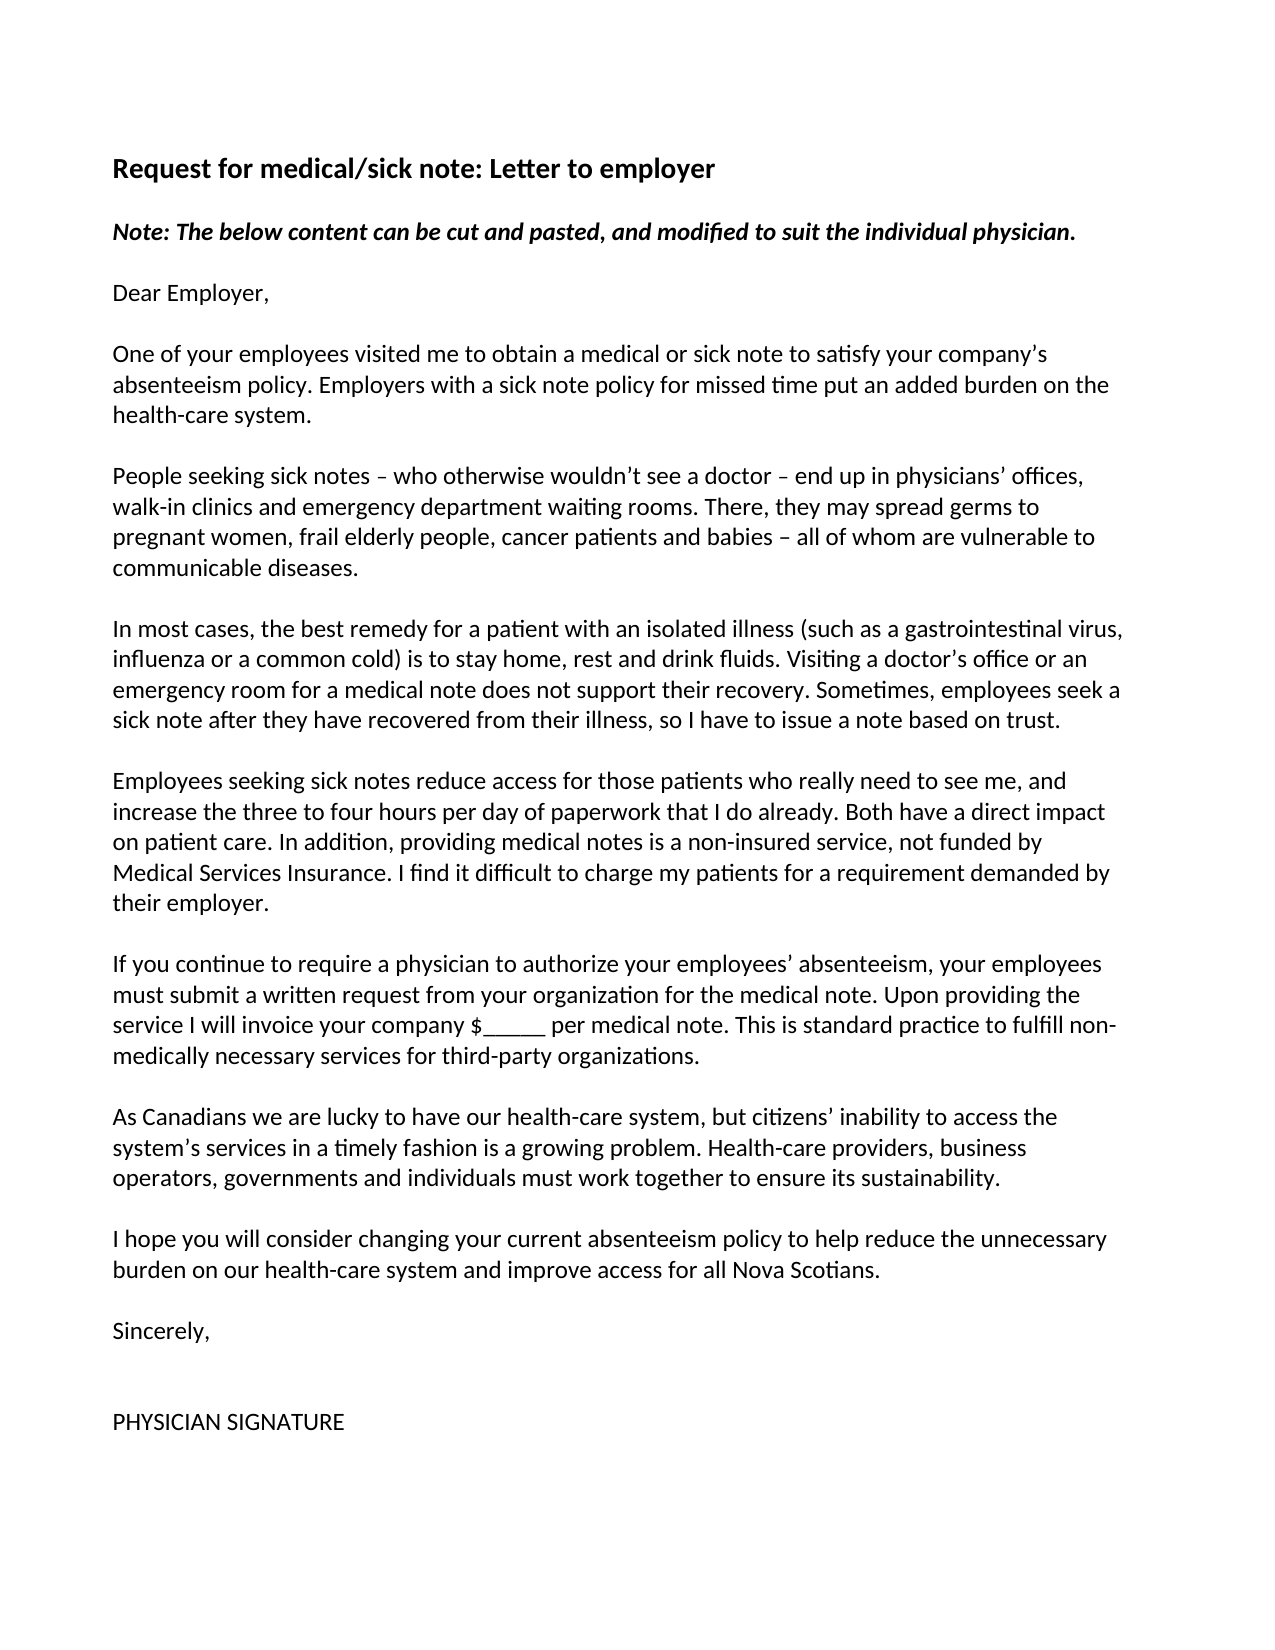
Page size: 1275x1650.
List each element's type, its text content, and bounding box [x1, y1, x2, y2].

text People seeking sick notes – who otherwise wouldn’t see a doctor – end up in physicians’ offices, walk-in clinics and emergency department waiting rooms. There, they may spread germs to pregnant women, frail elderly people, cancer patients and babies – all of whom are vulnerable to communicable diseases. [112, 460, 1125, 582]
text PHYSICIAN SIGNATURE [112, 1406, 1125, 1437]
text Sincerely, [112, 1315, 1125, 1345]
text Dear Employer, [112, 277, 1125, 308]
text Note: The below content can be cut and pasted, and modified to suit the individual physician. [112, 216, 1125, 247]
text In most cases, the best remedy for a patient with an isolated illness (such as a gastrointestinal virus, influenza or a common cold) is to stay home, rest and drink fluids. Visiting a doctor’s office or an emergency room for a medical note does not support their recovery. Sometimes, employees seek a sick note after they have recovered from their illness, so I have to issue a note based on trust. [112, 613, 1125, 735]
text One of your employees visited me to obtain a medical or sick note to satisfy your company’s absenteeism policy. Employers with a sick note policy for missed time put an added burden on the health-care system. [112, 338, 1125, 430]
text Request for medical/sick note: Letter to employer [112, 150, 1125, 186]
text If you continue to require a physician to authorize your employees’ absenteeism, your employees must submit a written request from your organization for the medical note. Upon providing the service I will invoice your company $_____ per medical note. This is standard practice to fulfill non-medically necessary services for third-party organizations. [112, 949, 1125, 1071]
text I hope you will consider changing your current absenteeism policy to help reduce the unnecessary burden on our health-care system and improve access for all Nova Scotians. [112, 1223, 1125, 1284]
text As Canadians we are lucky to have our health-care system, but citizens’ inability to access the system’s services in a timely fashion is a growing problem. Health-care providers, business operators, governments and individuals must work together to ensure its sustainability. [112, 1101, 1125, 1193]
text Employees seeking sick notes reduce access for those patients who really need to see me, and increase the three to four hours per day of paperwork that I do already. Both have a direct impact on patient care. In addition, providing medical notes is a non-insured service, not funded by Medical Services Insurance. I find it difficult to charge my patients for a requirement demanded by their employer. [112, 766, 1125, 918]
